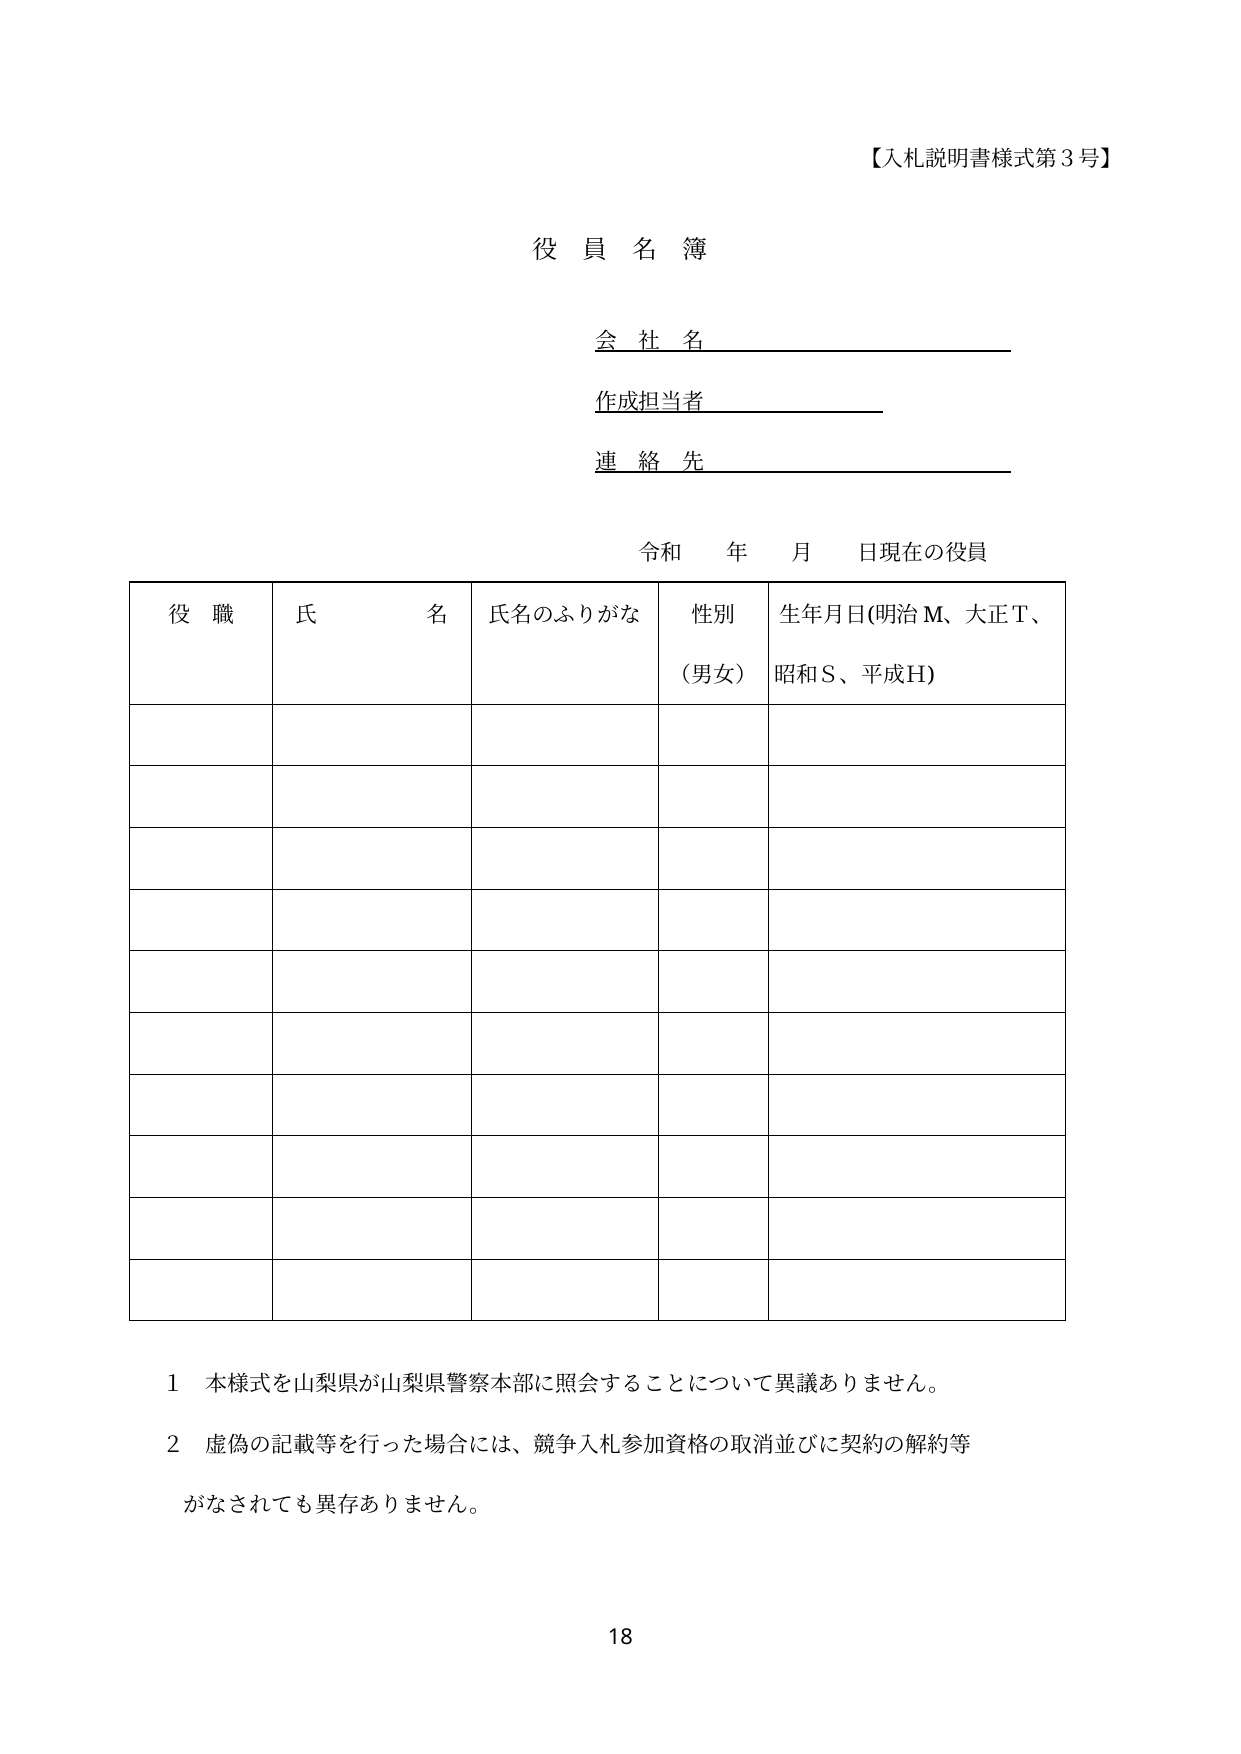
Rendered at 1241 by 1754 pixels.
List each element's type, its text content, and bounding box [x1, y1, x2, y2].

table_cell [273, 1260, 471, 1320]
table_cell [659, 890, 768, 950]
text 【入札説明書様式第３号】 [118, 127, 1122, 187]
table_cell [472, 766, 658, 827]
table_cell [273, 1013, 471, 1074]
table_cell [273, 1136, 471, 1197]
table_cell [472, 1136, 658, 1197]
table_cell [273, 890, 471, 950]
table_cell [472, 828, 658, 889]
table_cell [273, 766, 471, 827]
table_cell [130, 766, 272, 827]
text 作成担当者 [118, 369, 1122, 430]
table_cell [769, 828, 1065, 889]
table_cell [659, 705, 768, 765]
table_cell [769, 1136, 1065, 1197]
table_cell [659, 766, 768, 827]
table_cell [130, 705, 272, 765]
text 会 社 名 [118, 309, 1122, 369]
table_header 氏名のふりがな [472, 583, 658, 704]
table_header 性別 （男女） [659, 583, 768, 704]
table_cell [659, 828, 768, 889]
table_header 生年月日(明治M、大正Ｔ、 昭和Ｓ、平成Ｈ) [769, 583, 1065, 704]
table_cell [130, 1198, 272, 1259]
table_cell [472, 1260, 658, 1320]
table_cell [130, 951, 272, 1012]
table_cell [659, 1136, 768, 1197]
table_cell [769, 1013, 1065, 1074]
table_cell [769, 766, 1065, 827]
table_cell [659, 1075, 768, 1135]
table_cell [769, 1075, 1065, 1135]
table_cell [130, 828, 272, 889]
text １ 本様式を山梨県が山梨県警察本部に照会することについて異議ありません。 [118, 1352, 1122, 1412]
table_cell [273, 1198, 471, 1259]
table_cell [130, 1075, 272, 1135]
table_cell [472, 1013, 658, 1074]
table_cell [659, 1260, 768, 1320]
table_cell [769, 1198, 1065, 1259]
table_cell [273, 1075, 471, 1135]
table_cell [769, 1260, 1065, 1320]
text ２ 虚偽の記載等を行った場合には、競争入札参加資格の取消並びに契約の解約等 [118, 1412, 1122, 1473]
table_cell [273, 951, 471, 1012]
table_cell [472, 1198, 658, 1259]
table_cell [659, 951, 768, 1012]
table_cell [769, 890, 1065, 950]
table_cell [130, 1260, 272, 1320]
text がなされても異存ありません。 [118, 1473, 1122, 1534]
table_cell [130, 1136, 272, 1197]
table_header 氏 名 [273, 583, 471, 704]
text 連 絡 先 [118, 430, 1122, 491]
text 役 員 名 簿 [118, 218, 1122, 278]
table_cell [472, 1075, 658, 1135]
table_cell [472, 951, 658, 1012]
table_cell [130, 1013, 272, 1074]
table_cell [472, 705, 658, 765]
text 令和 年 月 日現在の役員 [118, 521, 1122, 581]
table_cell [659, 1198, 768, 1259]
table_cell [659, 1013, 768, 1074]
table_cell [769, 951, 1065, 1012]
table_cell [130, 890, 272, 950]
table_cell [273, 828, 471, 889]
table_cell [273, 705, 471, 765]
table_cell [472, 890, 658, 950]
table_header 役 職 [130, 583, 272, 704]
table_cell [769, 705, 1065, 765]
